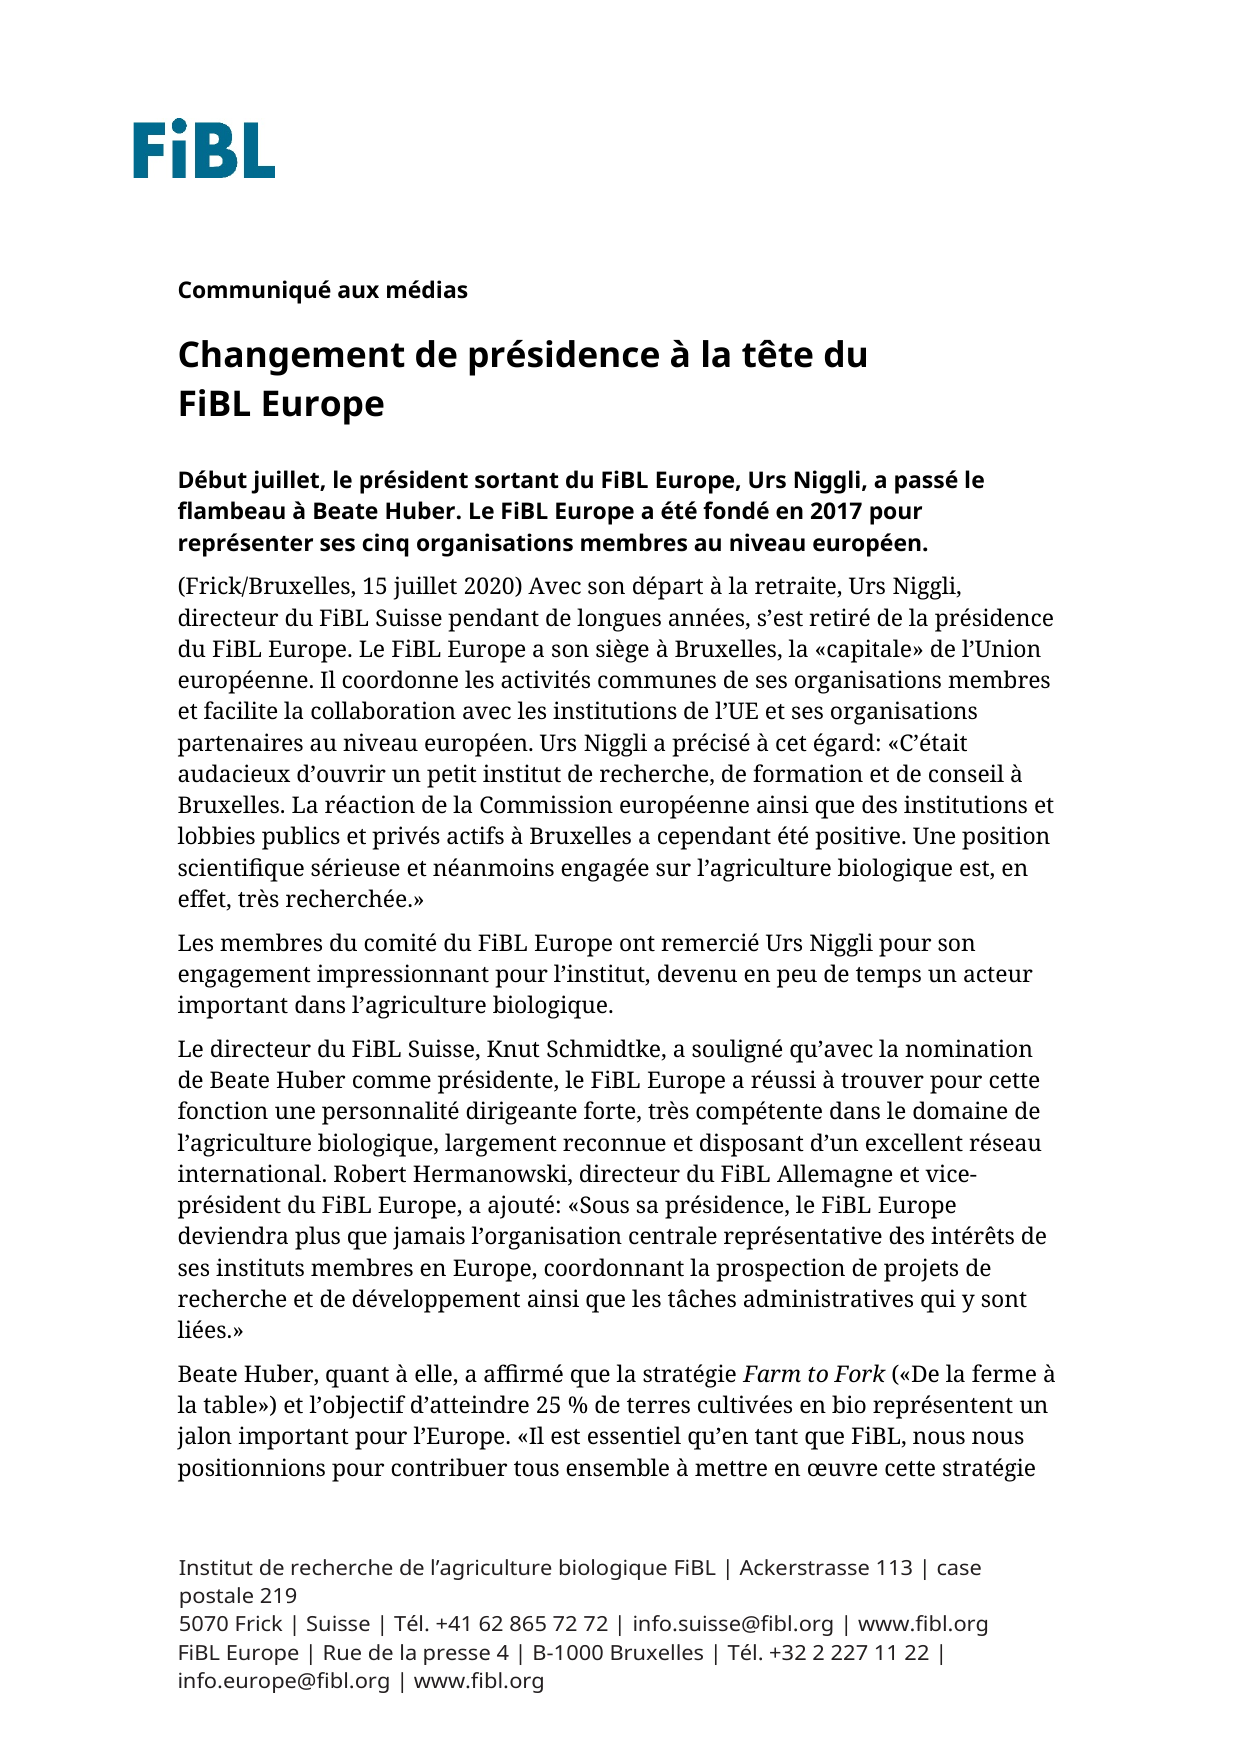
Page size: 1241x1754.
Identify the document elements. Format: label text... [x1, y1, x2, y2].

picture [210, 156, 222, 167]
picture [210, 134, 219, 144]
text Les membres du comité du FiBL Europe ont remercié Urs Niggli pour son engagement impressionnant pour l’institut, devenu en peu de temps un acteur important dans l’agriculture biologique. [177, 926, 1063, 1020]
text Début juillet, le président sortant du FiBL Europe, Urs Niggli, a passé le flambeau à Beate Huber. Le FiBL Europe a été fondé en 2017 pour représenter ses cinq organisations membres au niveau européen. [177, 464, 1063, 558]
text (Frick/Bruxelles, 15 juillet 2020) Avec son départ à la retraite, Urs Niggli, directeur du FiBL Suisse pendant de longues années, s’est retiré de la présidence du FiBL Europe. Le FiBL Europe a son siège à Bruxelles, la «capitale» de l’Union européenne. Il coordonne les activités communes de ses organisations membres et facilite la collaboration avec les institutions de l’UE et ses organisations partenaires au niveau européen. Urs Niggli a précisé à cet égard: «C’était audacieux d’ouvrir un petit institut de recherche, de formation et de conseil à Bruxelles. La réaction de la Commission européenne ainsi que des institutions et lobbies publics et privés actifs à Bruxelles a cependant été positive. Une position scientifique sérieuse et néanmoins engagée sur l’agriculture biologique est, en effet, très recherchée.» [177, 570, 1063, 914]
text Changement de présidence à la tête du FiBL Europe [177, 330, 1063, 426]
picture [133, 118, 275, 178]
text Communiqué aux médias [177, 274, 1063, 305]
text Le directeur du FiBL Suisse, Knut Schmidtke, a souligné qu’avec la nomination de Beate Huber comme présidente, le FiBL Europe a réussi à trouver pour cette fonction une personnalité dirigeante forte, très compétente dans le domaine de l’agriculture biologique, largement reconnue et disposant d’un excellent réseau international. Robert Hermanowski, directeur du FiBL Allemagne et vice-président du FiBL Europe, a ajouté: «Sous sa présidence, le FiBL Europe deviendra plus que jamais l’organisation centrale représentative des intérêts de ses instituts membres en Europe, coordonnant la prospection de projets de recherche et de développement ainsi que les tâches administratives qui y sont liées.» [177, 1033, 1063, 1345]
